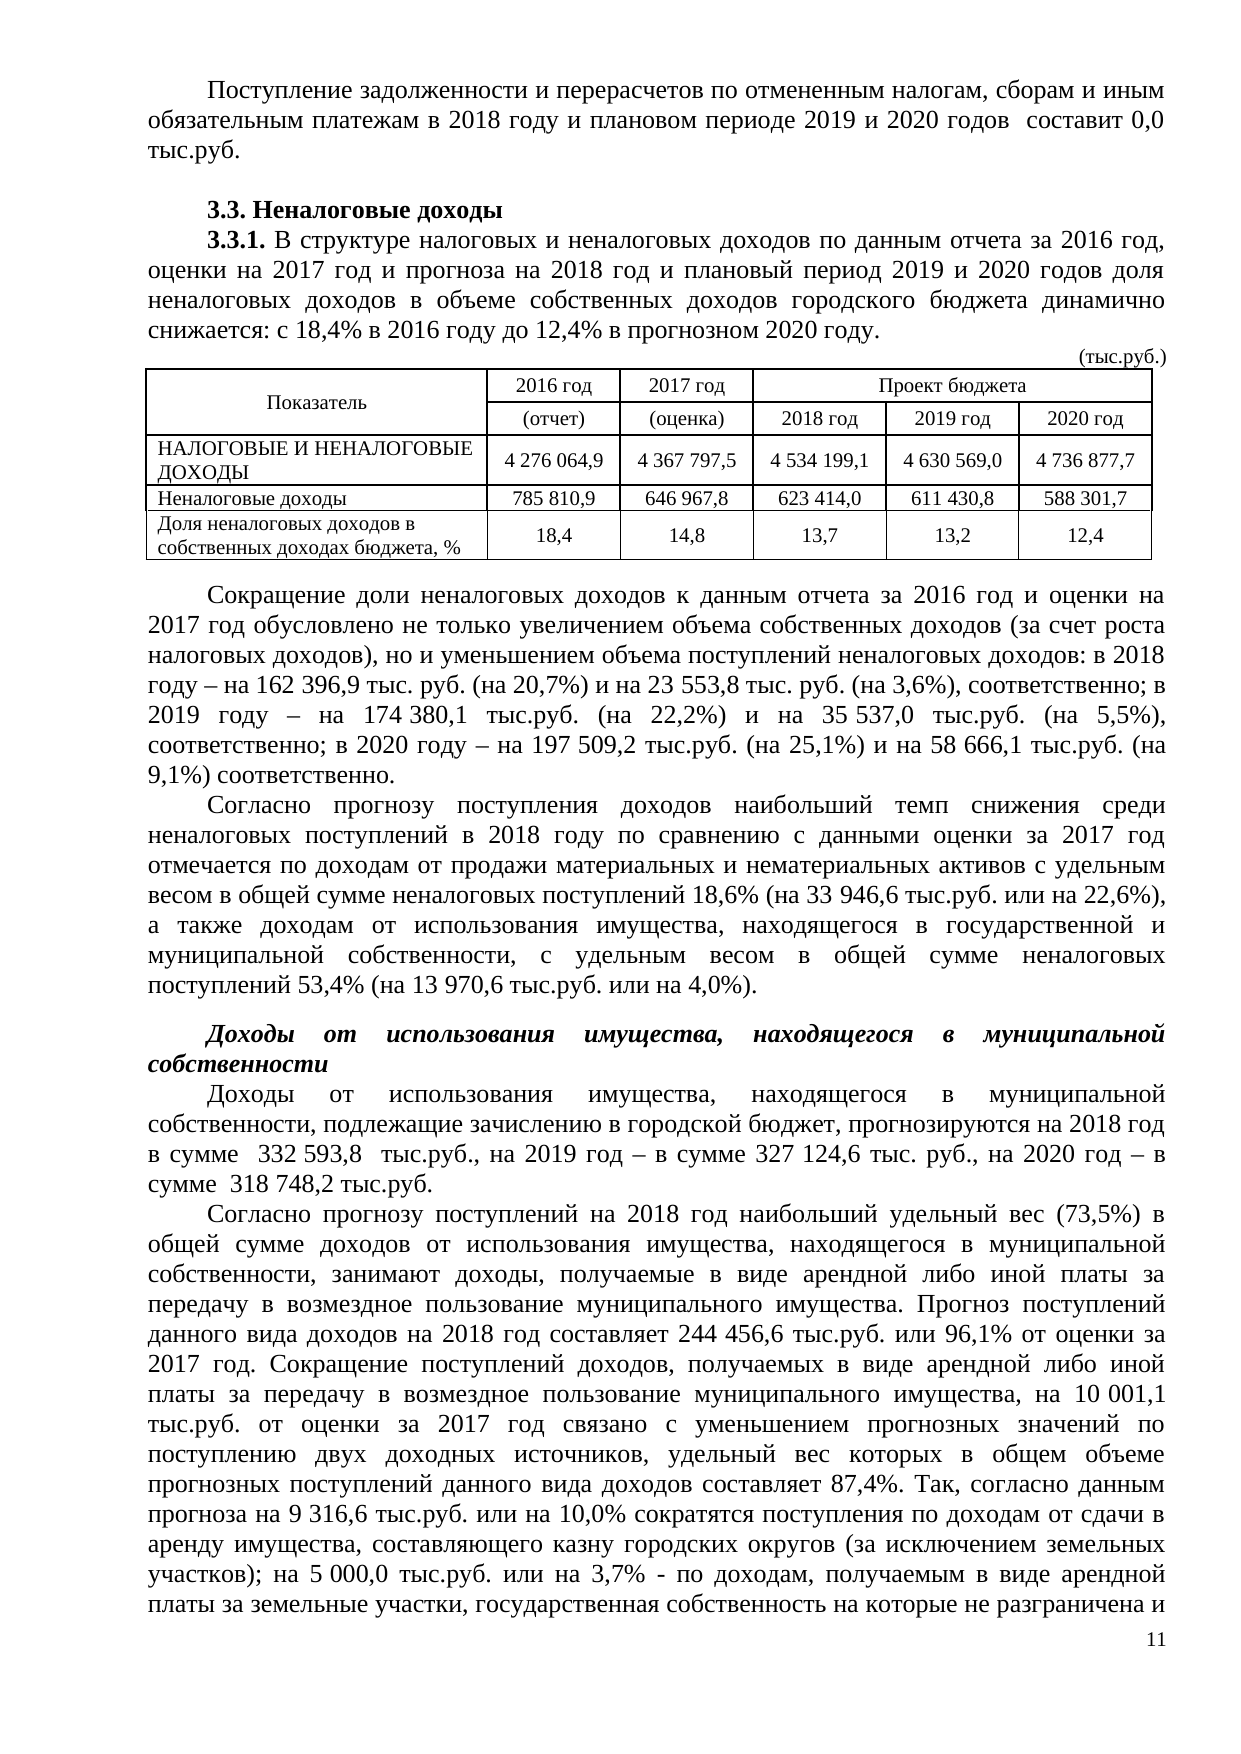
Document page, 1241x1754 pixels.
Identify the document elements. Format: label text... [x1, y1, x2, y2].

table_cell 12,4 [1019, 510, 1151, 559]
table_cell Доля неналоговых доходов в собственных доходах бюджета, % [147, 511, 487, 559]
table_header 2016 год [488, 370, 619, 401]
table_cell 785 810,9 [488, 486, 619, 510]
table_cell 2018 год [754, 403, 885, 433]
table_cell 588 301,7 [1020, 486, 1151, 510]
text 3.3. Неналоговые доходы [148, 194, 1167, 224]
table_header Проект бюджета [754, 370, 1151, 401]
table_cell 4 367 797,5 [621, 436, 752, 484]
text Доходы от использования имущества, находящегося в муниципальной собственности [148, 1018, 1167, 1078]
table_cell НАЛОГОВЫЕ И НЕНАЛОГОВЫЕ ДОХОДЫ [147, 436, 486, 484]
table_cell 4 736 877,7 [1020, 436, 1151, 484]
table_cell 14,8 [621, 511, 753, 559]
table_cell 18,4 [488, 511, 620, 559]
table_cell 2020 год [1020, 403, 1151, 433]
table_header Показатель [147, 370, 486, 433]
table_header 2017 год [621, 370, 752, 401]
table_cell 2019 год [887, 403, 1018, 433]
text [148, 1198, 1167, 1618]
table_cell 623 414,0 [754, 486, 885, 510]
text (тыс.руб.) [148, 344, 1167, 368]
table_cell 13,2 [887, 511, 1018, 559]
table_cell 4 534 199,1 [754, 436, 885, 484]
table_cell (отчет) [488, 403, 619, 433]
table_cell 13,7 [754, 511, 886, 559]
table_cell Неналоговые доходы [147, 486, 486, 510]
table_cell (оценка) [621, 403, 752, 433]
text Сокращение доли неналоговых доходов к данным отчета за 2016 год и оценки на 2017 год обусловлено не только увеличением объема собственных доходов (за счет роста налоговых доходов), но и уменьшением объема поступлений неналоговых доходов: в 2018 году – на 162 396,9 тыс. руб. (на 20,7%) и на 23 553,8 тыс. руб. (на 3,6%), соответственно; в 2019 году – на 174 380,1 тыс.руб. (на 22,2%) и на 35 537,0 тыс.руб. (на 5,5%), соответственно; в 2020 году – на 197 509,2 тыс.руб. (на 25,1%) и на 58 666,1 тыс.руб. (на 9,1%) соответственно. [148, 579, 1167, 789]
table_cell 4 276 064,9 [488, 436, 619, 484]
table_cell 611 430,8 [887, 486, 1018, 510]
text 3.3.1. В структуре налоговых и неналоговых доходов по данным отчета за 2016 год, оценки на 2017 год и прогноза на 2018 год и плановый период 2019 и 2020 годов доля неналоговых доходов в объеме собственных доходов городского бюджета динамично снижается: с 18,4% в 2016 году до 12,4% в прогнозном 2020 году. [148, 224, 1167, 344]
table_cell 646 967,8 [621, 486, 752, 510]
text Доходы от использования имущества, находящегося в муниципальной собственности, подлежащие зачислению в городской бюджет, прогнозируются на 2018 год в сумме 332 593,8 тыс.руб., на 2019 год – в сумме 327 124,6 тыс. руб., на 2020 год – в сумме 318 748,2 тыс.руб. [148, 1078, 1167, 1198]
text Согласно прогнозу поступления доходов наибольший темп снижения среди неналоговых поступлений в 2018 году по сравнению с данными оценки за 2017 год отмечается по доходам от продажи материальных и нематериальных активов с удельным весом в общей сумме неналоговых поступлений 18,6% (на 33 946,6 тыс.руб. или на 22,6%), а также доходам от использования имущества, находящегося в государственной и муниципальной собственности, с удельным весом в общей сумме неналоговых поступлений 53,4% (на 13 970,6 тыс.руб. или на 4,0%). [148, 789, 1167, 999]
table_cell 4 630 569,0 [887, 436, 1018, 484]
text Поступление задолженности и перерасчетов по отмененным налогам, сборам и иным обязательным платежам в 2018 году и плановом периоде 2019 и 2020 годов составит 0,0 тыс.руб. [148, 74, 1167, 164]
